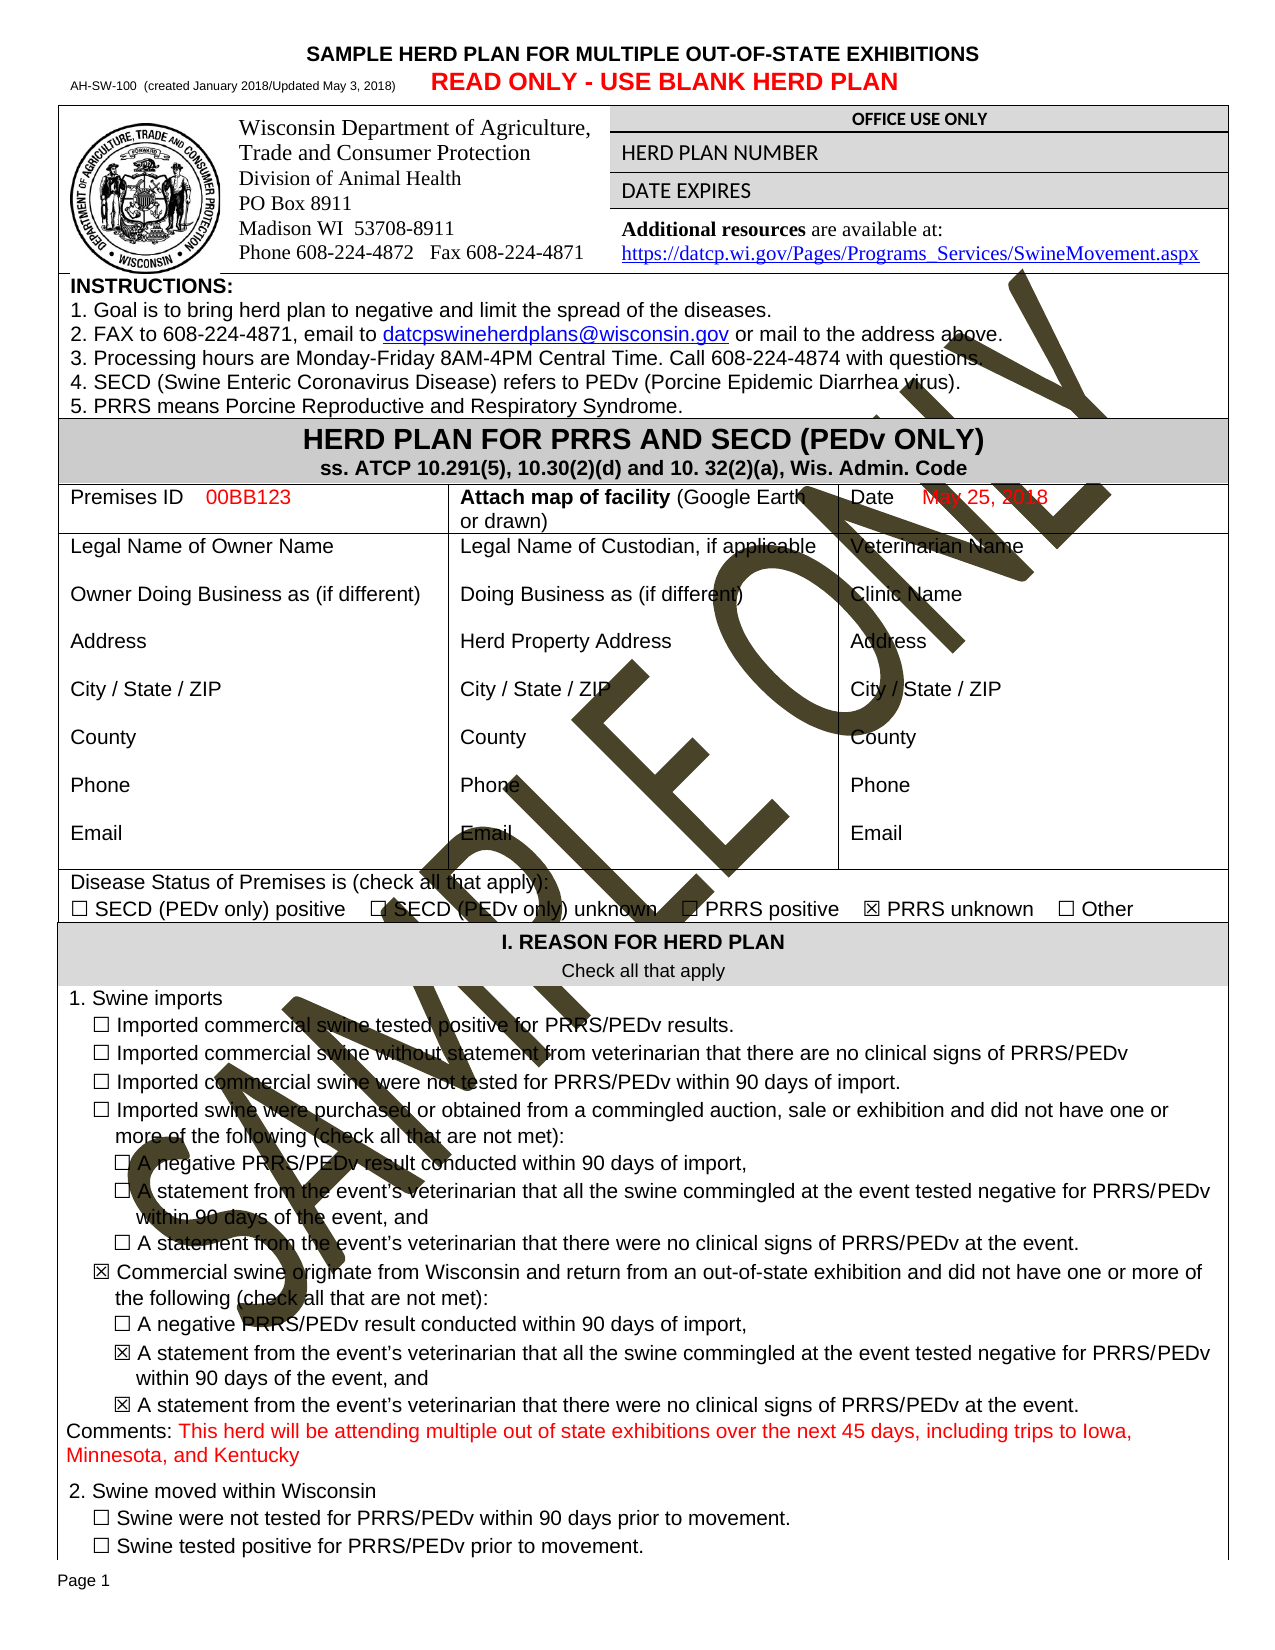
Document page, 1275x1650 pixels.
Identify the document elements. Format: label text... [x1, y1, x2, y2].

table_cell Wisconsin Department of Agriculture, Trade and Consumer Protection Division of Animal Health PO Box 8911 Madison WI 53708-8911 Phone 608-224-4872 Fax 608-224-4871 [228, 106, 610, 273]
table_cell Date May 25, 2018 [839, 485, 1228, 532]
table_header AH-SW-100 (created January 2018/Updated May 3, 2018) READ ONLY - USE BLANK HERD PLAN [59, 65, 1229, 105]
table_cell Legal Name of Custodian, if applicable Doing Business as (if different) Herd Property Address City / State / ZIP County Phone Email [449, 534, 838, 869]
table_cell I. REASON FOR HERD PLAN Check all that apply [58, 923, 1228, 986]
table_cell Additional resources are available at: https://datcp.wi.gov/Pages/Programs_Services/SwineMovement.aspx [610, 209, 1228, 273]
picture [70, 123, 221, 274]
table_cell Disease Status of Premises is (check all that apply): SECD (PEDv only) positive SECD (PEDv only) unknown PRRS positive PRRS unknown Other [59, 870, 1228, 922]
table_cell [58, 986, 1228, 1560]
table_cell Attach map of facility (Google Earth or drawn) [449, 485, 838, 532]
table_cell [59, 106, 227, 273]
table_cell Premises ID 00BB123 [59, 485, 448, 532]
text SAMPLE HERD PLAN FOR MULTIPLE OUT-OF-STATE EXHIBITIONS [57, 41, 1228, 65]
table_cell Veterinarian Name Clinic Name Address City / State / ZIP County Phone Email [839, 534, 1228, 869]
table_cell OFFICE USE ONLY [610, 106, 1228, 131]
table_cell HERD PLAN FOR PRRS AND SECD (PEDv ONLY) ss. ATCP 10.291(5), 10.30(2)(d) and 10. 32(2)(a), Wis. Admin. Code [59, 419, 1228, 483]
table_cell INSTRUCTIONS: 1. Goal is to bring herd plan to negative and limit the spread of the diseases. 2. FAX to 608-224-4871, email to datcpswineherdplans@wisconsin.gov or mail to the address above. 3. Processing hours are Monday-Friday 8AM-4PM Central Time. Call 608-224-4874 with questions. 4. SECD (Swine Enteric Coronavirus Disease) refers to PEDv (Porcine Epidemic Diarrhea virus). 5. PRRS means Porcine Reproductive and Respiratory Syndrome. [59, 274, 1228, 418]
table_cell Legal Name of Owner Name Owner Doing Business as (if different) Address City / State / ZIP County Phone Email [59, 534, 448, 869]
table_cell HERD PLAN NUMBER [610, 133, 1228, 172]
table_cell DATE EXPIRES [610, 173, 1228, 208]
